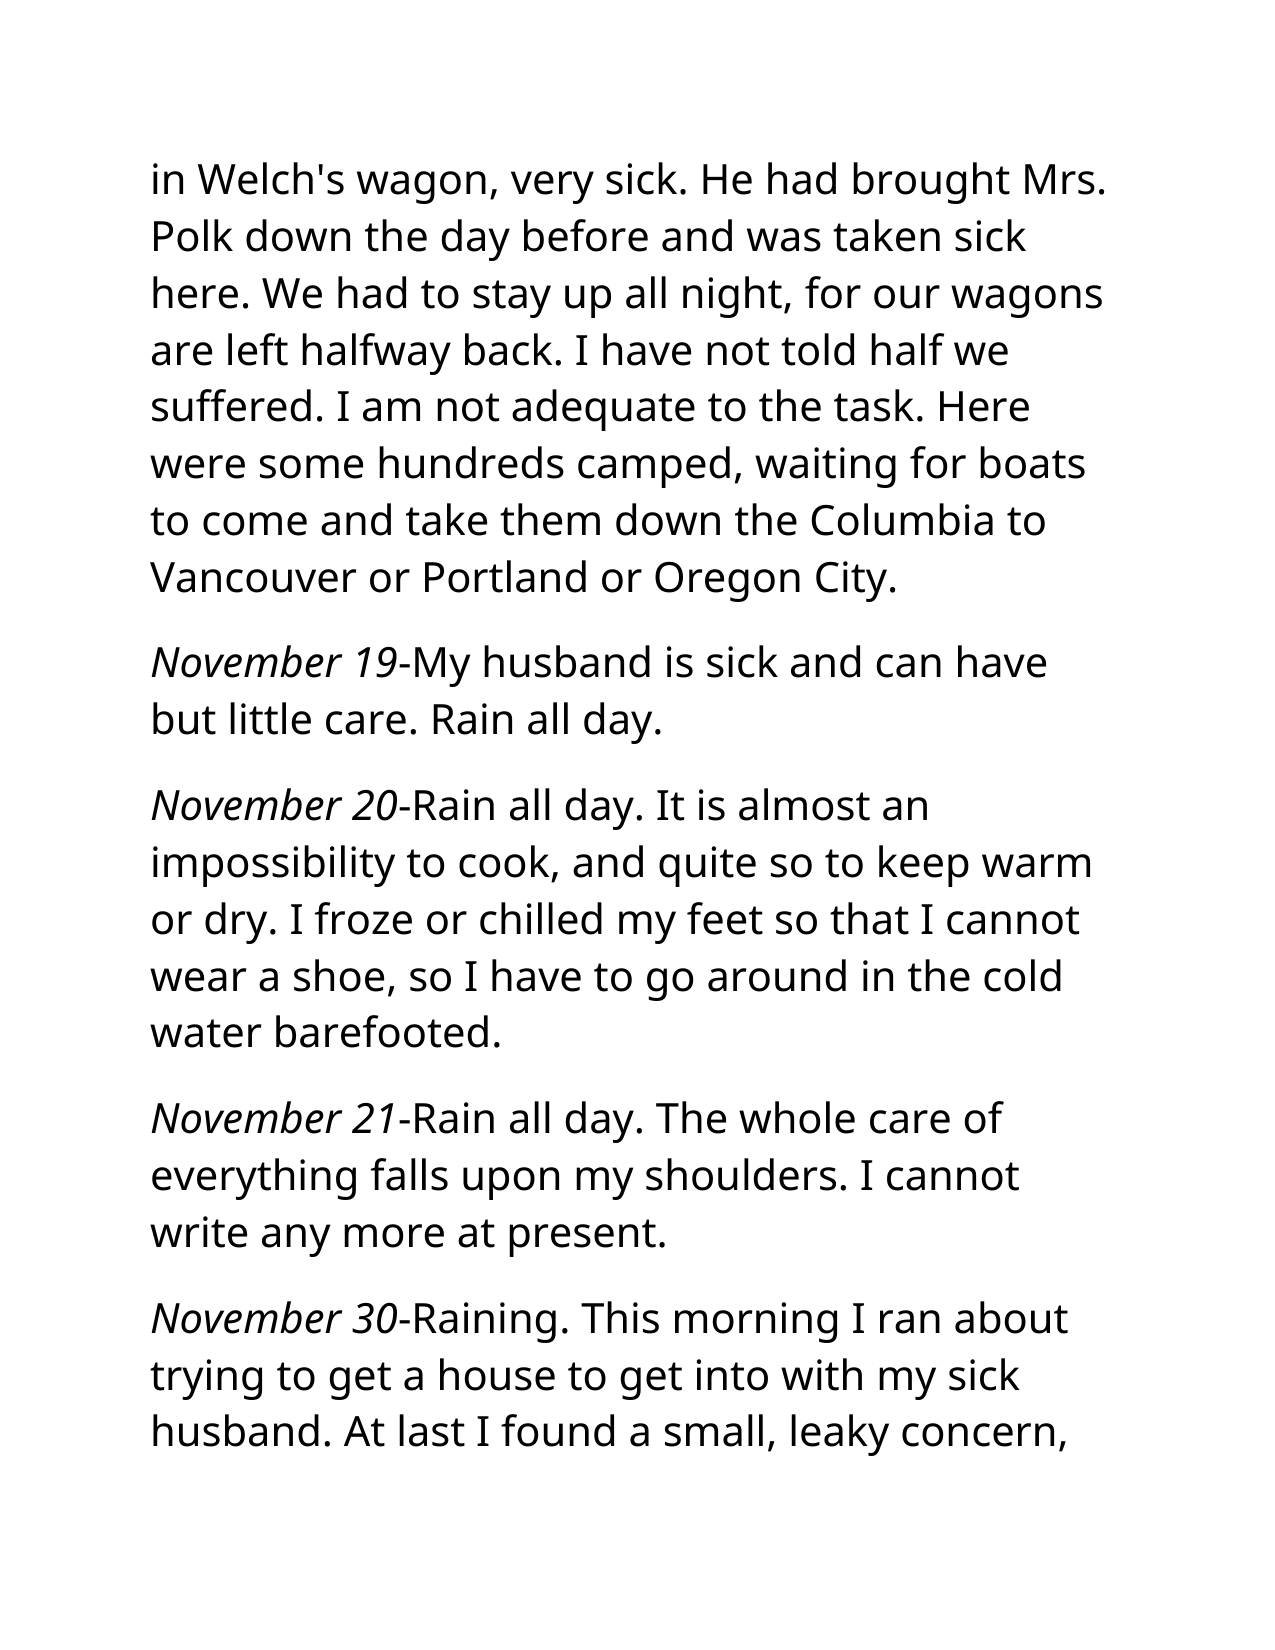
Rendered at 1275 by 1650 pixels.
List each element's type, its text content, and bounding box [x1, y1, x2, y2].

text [150, 1288, 1125, 1459]
text November 19-My husband is sick and can have but little care. Rain all day. [150, 633, 1125, 747]
text November 20-Rain all day. It is almost an impossibility to cook, and quite so to keep warm or dry. I froze or chilled my feet so that I cannot wear a shoe, so I have to go around in the cold water barefooted. [150, 776, 1125, 1060]
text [150, 150, 1125, 604]
text November 21-Rain all day. The whole care of everything falls upon my shoulders. I cannot write any more at present. [150, 1089, 1125, 1259]
